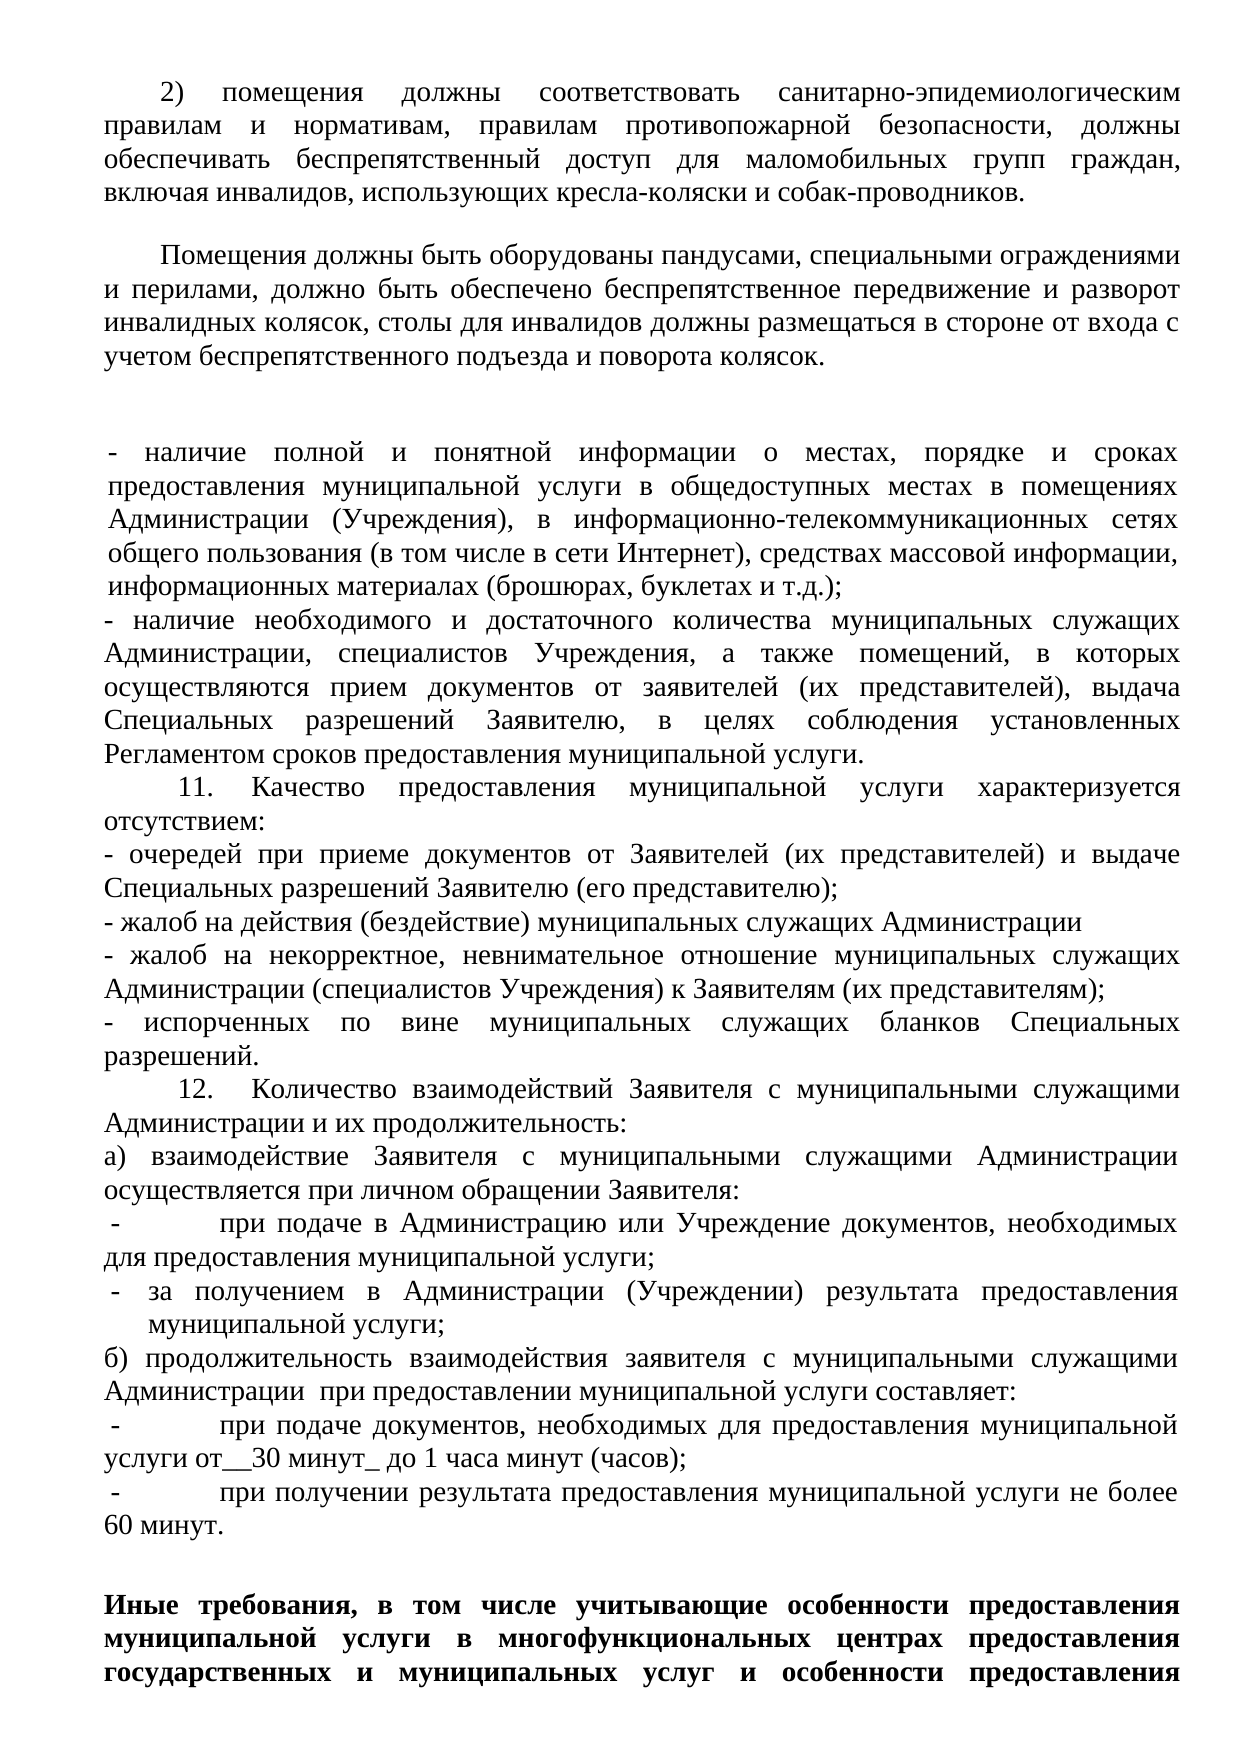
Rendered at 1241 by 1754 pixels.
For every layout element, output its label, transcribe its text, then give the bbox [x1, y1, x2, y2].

list Качество предоставления муниципальной услуги характеризуется отсутствием: [103, 769, 1181, 837]
text 2) помещения должны соответствовать санитарно-эпидемиологическим правилам и нормативам, правилам противопожарной безопасности, должны обеспечивать беспрепятственный доступ для маломобильных групп граждан, включая инвалидов, использующих кресла-коляски и собак-проводников. [103, 74, 1181, 208]
text б) продолжительность взаимодействия заявителя с муниципальными служащими Администрации при предоставлении муниципальной услуги составляет: [103, 1340, 1179, 1407]
text - наличие полной и понятной информации о местах, порядке и сроках предоставления муниципальной услуги в общедоступных местах в помещениях Администрации (Учреждения), в информационно-телекоммуникационных сетях общего пользования (в том числе в сети Интернет), средствах массовой информации, информационных материалах (брошюрах, буклетах и т.д.); [108, 434, 1179, 602]
text Помещения должны быть оборудованы пандусами, специальными ограждениями и перилами, должно быть обеспечено беспрепятственное передвижение и разворот инвалидных колясок, столы для инвалидов должны размещаться в стороне от входа с учетом беспрепятственного подъезда и поворота колясок. [103, 237, 1181, 371]
text а) взаимодействие Заявителя с муниципальными служащими Администрации осуществляется при личном обращении Заявителя: [103, 1138, 1179, 1206]
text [103, 1587, 1181, 1688]
list за получением в Администрации (Учреждении) результата предоставления муниципальной услуги; [110, 1273, 1179, 1340]
text - жалоб на некорректное, невнимательное отношение муниципальных служащих Администрации (специалистов Учреждения) к Заявителям (их представителям); [103, 937, 1181, 1004]
text - жалоб на действия (бездействие) муниципальных служащих Администрации [103, 904, 1181, 937]
text - очередей при приеме документов от Заявителей (их представителей) и выдаче Специальных разрешений Заявителю (его представителю); [103, 837, 1181, 904]
text - наличие необходимого и достаточного количества муниципальных служащих Администрации, специалистов Учреждения, а также помещений, в которых осуществляются прием документов от заявителей (их представителей), выдача Специальных разрешений Заявителю, в целях соблюдения установленных Регламентом сроков предоставления муниципальной услуги. [103, 602, 1181, 769]
list Количество взаимодействий Заявителя с муниципальными служащими Администрации и их продолжительность: [103, 1071, 1181, 1138]
list при получении результата предоставления муниципальной услуги не более 60 минут. [103, 1474, 1179, 1541]
text - испорченных по вине муниципальных служащих бланков Специальных разрешений. [103, 1004, 1181, 1071]
list при подаче документов, необходимых для предоставления муниципальной услуги от__30 минут_ до 1 часа минут (часов); [103, 1407, 1179, 1474]
list при подаче в Администрацию или Учреждение документов, необходимых для предоставления муниципальной услуги; [103, 1206, 1179, 1273]
